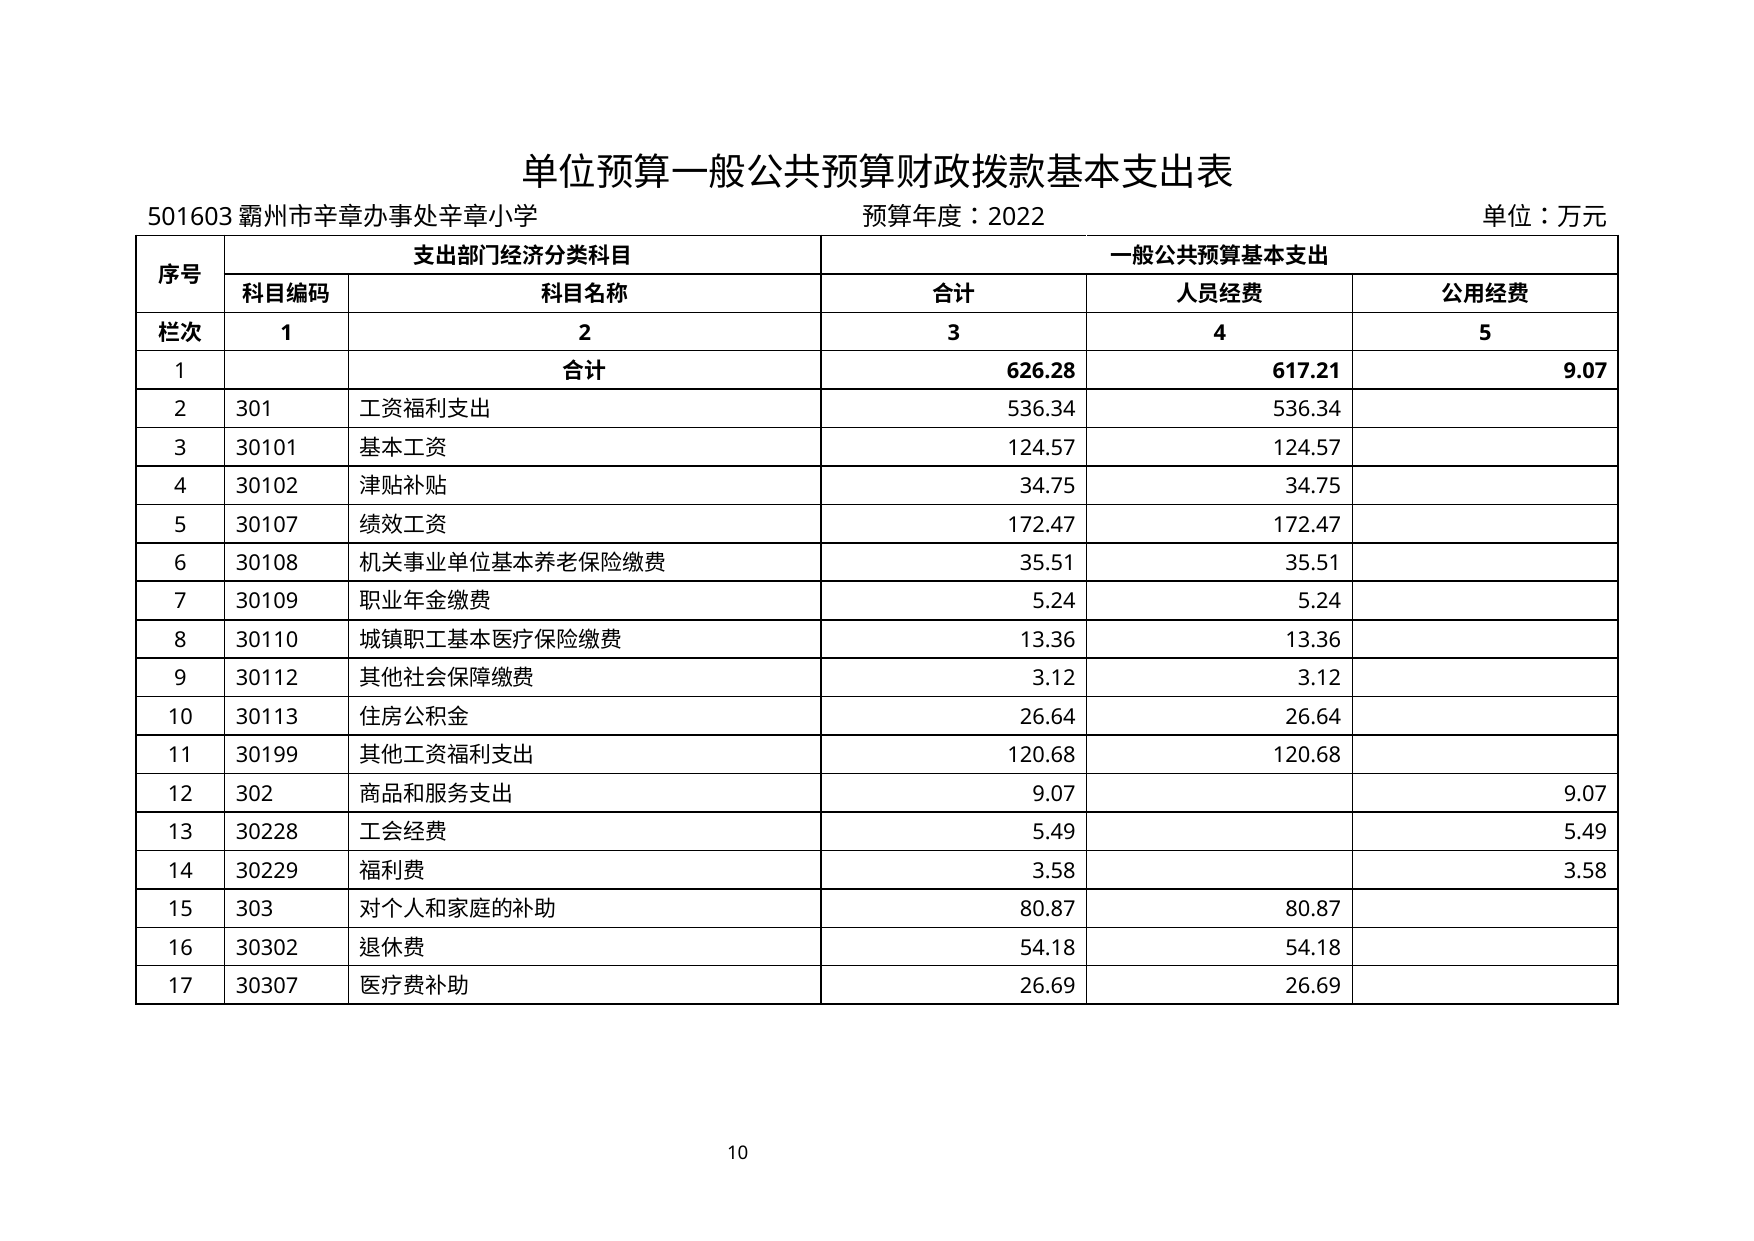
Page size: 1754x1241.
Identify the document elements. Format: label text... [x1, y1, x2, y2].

table_cell 对个人和家庭的补助 [349, 890, 820, 926]
table_cell 5.49 [822, 813, 1086, 849]
table_cell 3.58 [822, 851, 1086, 888]
table_cell 津贴补贴 [349, 467, 820, 503]
table_cell 16 [137, 928, 224, 965]
table_cell 3.58 [1353, 851, 1617, 888]
table_cell 30110 [225, 621, 348, 657]
table_cell 13 [137, 813, 224, 849]
table_cell 7 [137, 582, 224, 619]
table_cell 26.69 [1087, 966, 1352, 1003]
table_cell [1353, 505, 1617, 542]
table_cell 6 [137, 544, 224, 580]
table_cell 1 [137, 351, 224, 388]
table_cell 5 [137, 505, 224, 542]
table_cell 3 [822, 313, 1086, 350]
table_cell 3.12 [822, 659, 1086, 696]
table_cell 80.87 [822, 890, 1086, 926]
table_cell 34.75 [822, 467, 1086, 503]
table_cell 14 [137, 851, 224, 888]
table_cell [1353, 467, 1617, 503]
table_cell 302 [225, 774, 348, 811]
table_cell 30229 [225, 851, 348, 888]
table_cell 54.18 [822, 928, 1086, 965]
table_cell 5.24 [1087, 582, 1352, 619]
table_header 单位：万元 [1087, 198, 1617, 234]
table_cell [1353, 736, 1617, 773]
table_cell 合计 [349, 351, 820, 388]
table_cell 支出部门经济分类科目 [225, 236, 820, 273]
table_cell [1353, 428, 1617, 465]
table_cell 54.18 [1087, 928, 1352, 965]
table_cell 福利费 [349, 851, 820, 888]
table_cell 26.64 [822, 697, 1086, 734]
table_cell 30199 [225, 736, 348, 773]
table_cell 124.57 [1087, 428, 1352, 465]
table_cell 17 [137, 966, 224, 1003]
table_cell 30307 [225, 966, 348, 1003]
table_cell 15 [137, 890, 224, 926]
table_cell 退休费 [349, 928, 820, 965]
table_cell 8 [137, 621, 224, 657]
table_cell 4 [137, 467, 224, 503]
table_cell 13.36 [1087, 621, 1352, 657]
table_cell 商品和服务支出 [349, 774, 820, 811]
table_cell 13.36 [822, 621, 1086, 657]
table_cell [1353, 621, 1617, 657]
table_cell 30109 [225, 582, 348, 619]
table_cell 626.28 [822, 351, 1086, 388]
table_cell [1353, 582, 1617, 619]
table_cell 617.21 [1087, 351, 1352, 388]
table_cell 120.68 [822, 736, 1086, 773]
table_cell 124.57 [822, 428, 1086, 465]
table_cell 35.51 [822, 544, 1086, 580]
table_cell 2 [137, 390, 224, 427]
table_cell [1353, 966, 1617, 1003]
table_cell 医疗费补助 [349, 966, 820, 1003]
table_cell 26.69 [822, 966, 1086, 1003]
table_cell [1353, 697, 1617, 734]
table_cell 公用经费 [1353, 275, 1617, 311]
table_cell 职业年金缴费 [349, 582, 820, 619]
table_cell 科目名称 [349, 275, 820, 311]
table_cell 120.68 [1087, 736, 1352, 773]
table_cell 26.64 [1087, 697, 1352, 734]
table_cell 30108 [225, 544, 348, 580]
table_header 501603霸州市辛章办事处辛章小学 [137, 198, 820, 234]
table_cell 30102 [225, 467, 348, 503]
table_cell 工会经费 [349, 813, 820, 849]
table_cell 人员经费 [1087, 275, 1352, 311]
table_cell 30101 [225, 428, 348, 465]
table_cell [1353, 659, 1617, 696]
table_cell 10 [137, 697, 224, 734]
table_cell 9.07 [1353, 351, 1617, 388]
table_cell 536.34 [1087, 390, 1352, 427]
table_cell 机关事业单位基本养老保险缴费 [349, 544, 820, 580]
table_cell 172.47 [1087, 505, 1352, 542]
table_cell 基本工资 [349, 428, 820, 465]
table_cell 30113 [225, 697, 348, 734]
table_cell 172.47 [822, 505, 1086, 542]
table_cell 536.34 [822, 390, 1086, 427]
table_cell 9 [137, 659, 224, 696]
table_cell 工资福利支出 [349, 390, 820, 427]
table_cell 一般公共预算基本支出 [822, 236, 1617, 273]
table_cell 5.49 [1353, 813, 1617, 849]
table_cell 城镇职工基本医疗保险缴费 [349, 621, 820, 657]
table_cell 栏次 [137, 313, 224, 350]
table_cell 12 [137, 774, 224, 811]
table_cell 3.12 [1087, 659, 1352, 696]
table_cell 绩效工资 [349, 505, 820, 542]
table_cell 301 [225, 390, 348, 427]
table_cell 1 [225, 313, 348, 350]
table_cell 序号 [137, 236, 224, 311]
table_header 预算年度：2022 [822, 198, 1086, 234]
table_cell [1087, 774, 1352, 811]
table_cell 3 [137, 428, 224, 465]
table_cell 其他社会保障缴费 [349, 659, 820, 696]
table_cell 其他工资福利支出 [349, 736, 820, 773]
table_cell 5.24 [822, 582, 1086, 619]
table_cell 合计 [822, 275, 1086, 311]
table_cell 80.87 [1087, 890, 1352, 926]
table_cell 科目编码 [225, 275, 348, 311]
table_cell 9.07 [1353, 774, 1617, 811]
table_cell 30112 [225, 659, 348, 696]
table_cell [1353, 928, 1617, 965]
table_cell [1353, 390, 1617, 427]
table_cell 9.07 [822, 774, 1086, 811]
table_cell 35.51 [1087, 544, 1352, 580]
table_cell 4 [1087, 313, 1352, 350]
table_cell 5 [1353, 313, 1617, 350]
table_cell [1087, 813, 1352, 849]
table_cell 30107 [225, 505, 348, 542]
text 单位预算一般公共预算财政拨款基本支出表 [106, 142, 1648, 196]
table_cell [1353, 544, 1617, 580]
table_cell 30228 [225, 813, 348, 849]
table_cell [1087, 851, 1352, 888]
table_cell 2 [349, 313, 820, 350]
table_cell 34.75 [1087, 467, 1352, 503]
table_cell [225, 351, 348, 388]
table_cell 住房公积金 [349, 697, 820, 734]
table_cell 11 [137, 736, 224, 773]
table_cell 303 [225, 890, 348, 926]
table_cell 30302 [225, 928, 348, 965]
table_cell [1353, 890, 1617, 926]
